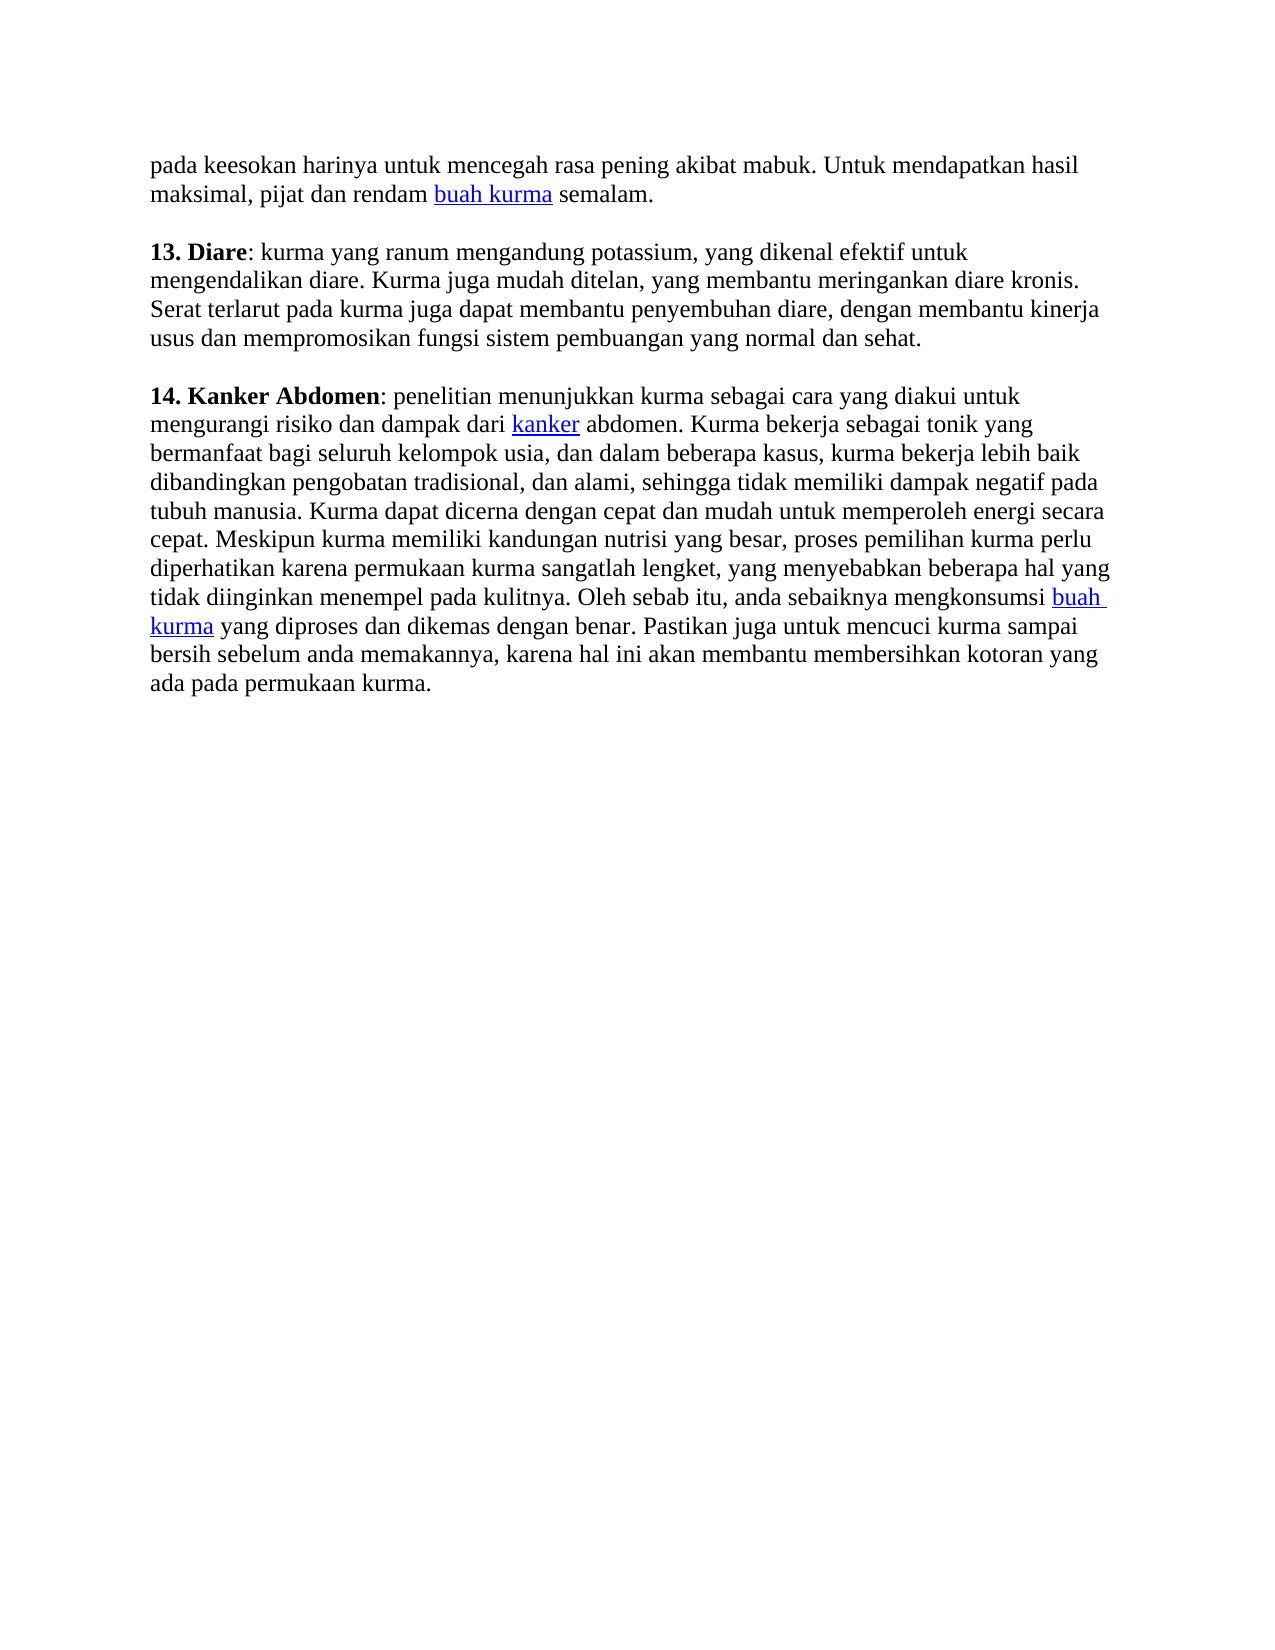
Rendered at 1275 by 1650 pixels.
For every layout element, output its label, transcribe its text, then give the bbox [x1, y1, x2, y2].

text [150, 150, 1125, 207]
text 14. Kanker Abdomen: penelitian menunjukkan kurma sebagai cara yang diakui untuk mengurangi risiko dan dampak dari kanker abdomen. Kurma bekerja sebagai tonik yang bermanfaat bagi seluruh kelompok usia, dan dalam beberapa kasus, kurma bekerja lebih baik dibandingkan pengobatan tradisional, dan alami, sehingga tidak memiliki dampak negatif pada tubuh manusia. Kurma dapat dicerna dengan cepat dan mudah untuk memperoleh energi secara cepat. Meskipun kurma memiliki kandungan nutrisi yang besar, proses pemilihan kurma perlu diperhatikan karena permukaan kurma sangatlah lengket, yang menyebabkan beberapa hal yang tidak diinginkan menempel pada kulitnya. Oleh sebab itu, anda sebaiknya mengkonsumsi buah kurma yang diproses dan dikemas dengan benar. Pastikan juga untuk mencuci kurma sampai bersih sebelum anda memakannya, karena hal ini akan membantu membersihkan kotoran yang ada pada permukaan kurma. [150, 381, 1125, 697]
text 13. Diare: kurma yang ranum mengandung potassium, yang dikenal efektif untuk mengendalikan diare. Kurma juga mudah ditelan, yang membantu meringankan diare kronis. Serat terlarut pada kurma juga dapat membantu penyembuhan diare, dengan membantu kinerja usus dan mempromosikan fungsi sistem pembuangan yang normal dan sehat. [150, 237, 1125, 352]
